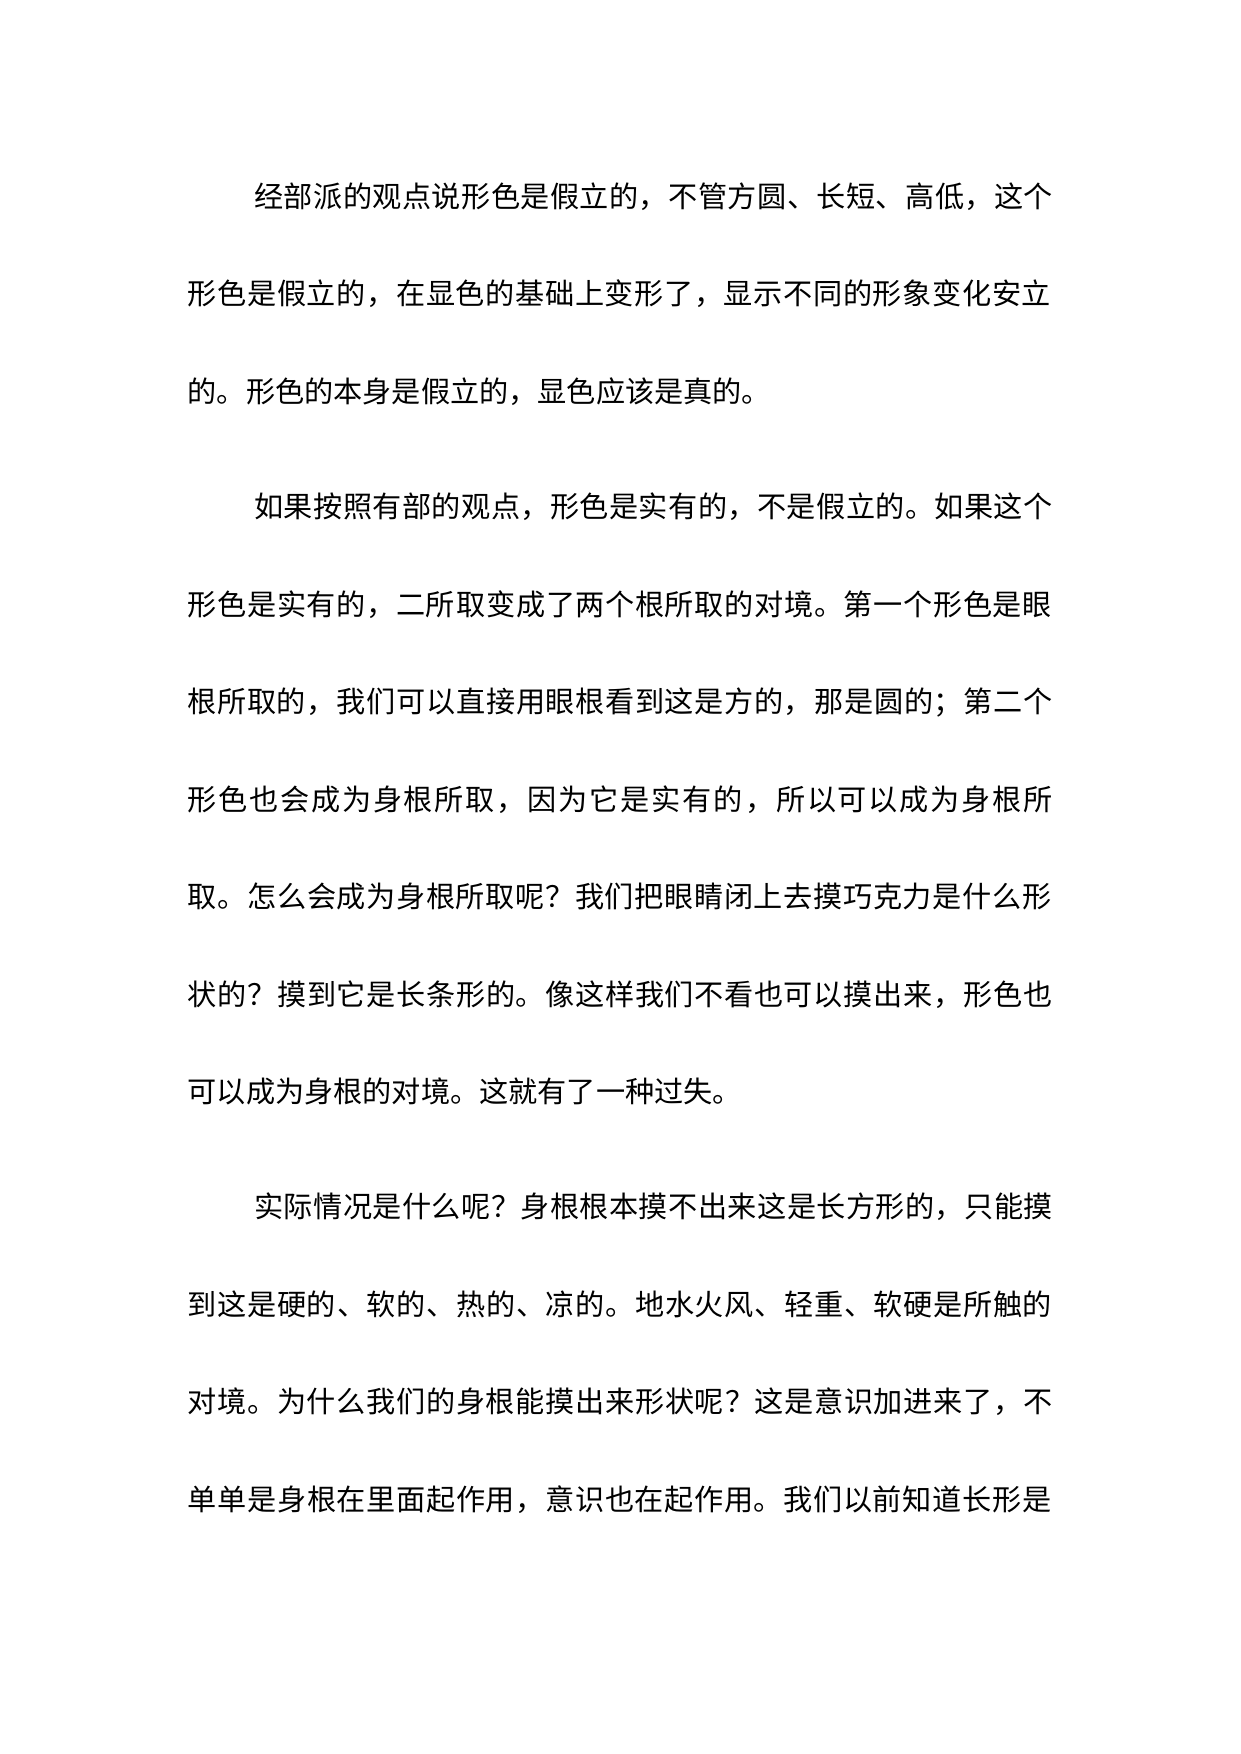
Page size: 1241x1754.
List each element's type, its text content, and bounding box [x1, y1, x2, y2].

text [187, 1173, 1053, 1530]
text 经部派的观点说形色是假立的，不管方圆、长短、高低，这个形色是假立的，在显色的基础上变形了，显示不同的形象变化安立的。形色的本身是假立的，显色应该是真的。 [187, 162, 1053, 422]
text 如果按照有部的观点，形色是实有的，不是假立的。如果这个形色是实有的，二所取变成了两个根所取的对境。第一个形色是眼根所取的，我们可以直接用眼根看到这是方的，那是圆的；第二个形色也会成为身根所取，因为它是实有的，所以可以成为身根所取。怎么会成为身根所取呢？我们把眼睛闭上去摸巧克力是什么形状的？摸到它是长条形的。像这样我们不看也可以摸出来，形色也可以成为身根的对境。这就有了一种过失。 [187, 472, 1053, 1122]
